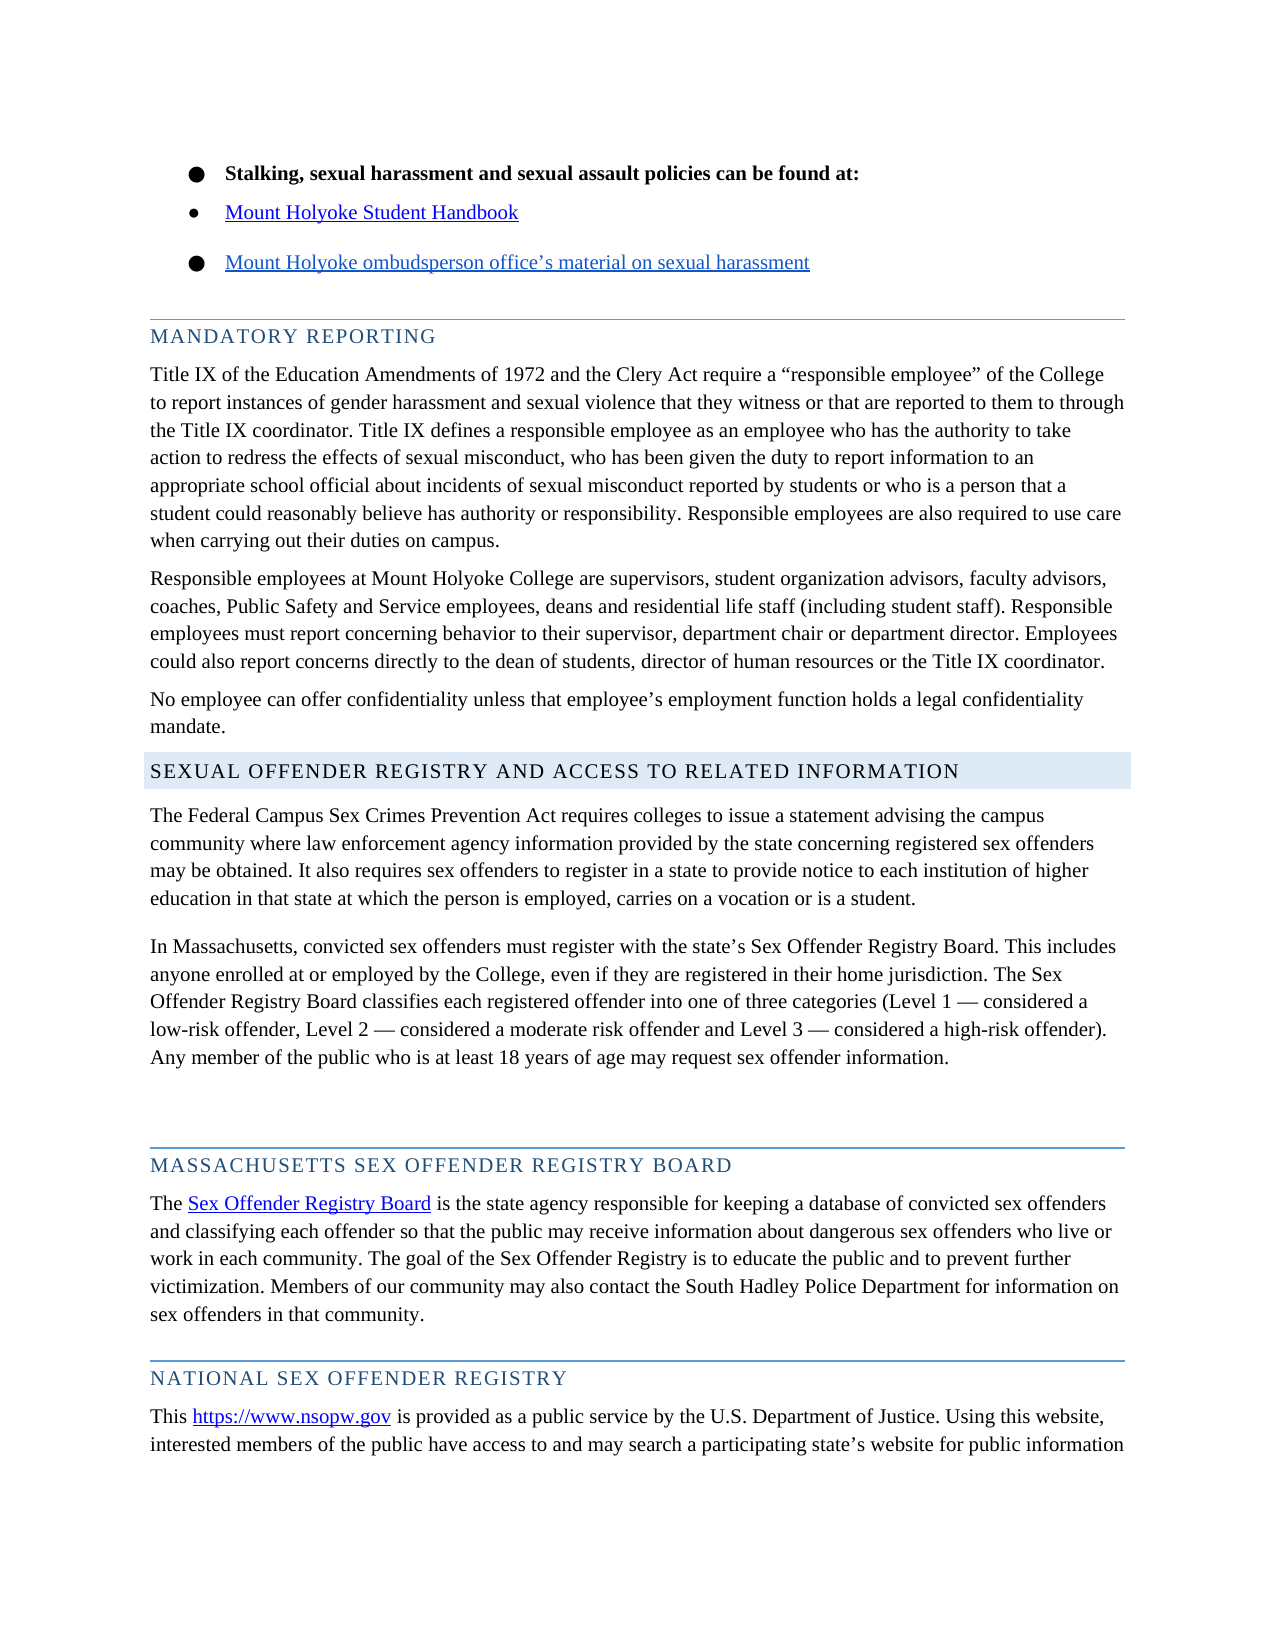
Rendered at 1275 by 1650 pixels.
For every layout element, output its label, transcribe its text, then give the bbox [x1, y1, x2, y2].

list Mount Holyoke Student Handbook [187, 200, 1125, 224]
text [150, 1404, 1125, 1456]
text In Massachusetts, convicted sex offenders must register with the state’s Sex Offender Registry Board. This includes anyone enrolled at or employed by the College, even if they are registered in their home jurisdiction. The Sex Offender Registry Board classifies each registered offender into one of three categories (Level 1 — considered a low-risk offender, Level 2 — considered a moderate risk offender and Level 3 — considered a high-risk offender). Any member of the public who is at least 18 years of age may request sex offender information. [150, 934, 1125, 1069]
subtitle National Sex Offender Registry [150, 1362, 1125, 1390]
text The Sex Offender Registry Board is the state agency responsible for keeping a database of convicted sex offenders and classifying each offender so that the public may receive information about dangerous sex offenders who live or work in each community. The goal of the Sex Offender Registry is to educate the public and to prevent further victimization. Members of our community may also contact the South Hadley Police Department for information on sex offenders in that community. [150, 1191, 1125, 1326]
subtitle Massachusetts Sex Offender Registry Board [150, 1149, 1125, 1177]
text The Federal Campus Sex Crimes Prevention Act requires colleges to issue a statement advising the campus community where law enforcement agency information provided by the state concerning registered sex offenders may be obtained. It also requires sex offenders to register in a state to provide notice to each institution of higher education in that state at which the person is employed, carries on a vocation or is a student. [150, 803, 1125, 910]
list Stalking, sexual harassment and sexual assault policies can be found at: [187, 150, 1125, 193]
subtitle Sexual offender registry and access to related information [150, 759, 1125, 783]
text Title IX of the Education Amendments of 1972 and the Clery Act require a “responsible employee” of the College to report instances of gender harassment and sexual violence that they witness or that are reported to them to through the Title IX coordinator. Title IX defines a responsible employee as an employee who has the authority to take action to redress the effects of sexual misconduct, who has been given the duty to report information to an appropriate school official about incidents of sexual misconduct reported by students or who is a person that a student could reasonably believe has authority or responsibility. Responsible employees are also required to use care when carrying out their duties on campus. [150, 362, 1125, 552]
subtitle Mandatory reporting [150, 320, 1125, 348]
list Mount Holyoke ombudsperson office’s material on sexual harassment [187, 238, 1125, 281]
text Responsible employees at Mount Holyoke College are supervisors, student organization advisors, faculty advisors, coaches, Public Safety and Service employees, deans and residential life staff (including student staff). Responsible employees must report concerning behavior to their supervisor, department chair or department director. Employees could also report concerns directly to the dean of students, director of human resources or the Title IX coordinator. [150, 566, 1125, 673]
text No employee can offer confidentiality unless that employee’s employment function holds a legal confidentiality mandate. [150, 687, 1125, 738]
